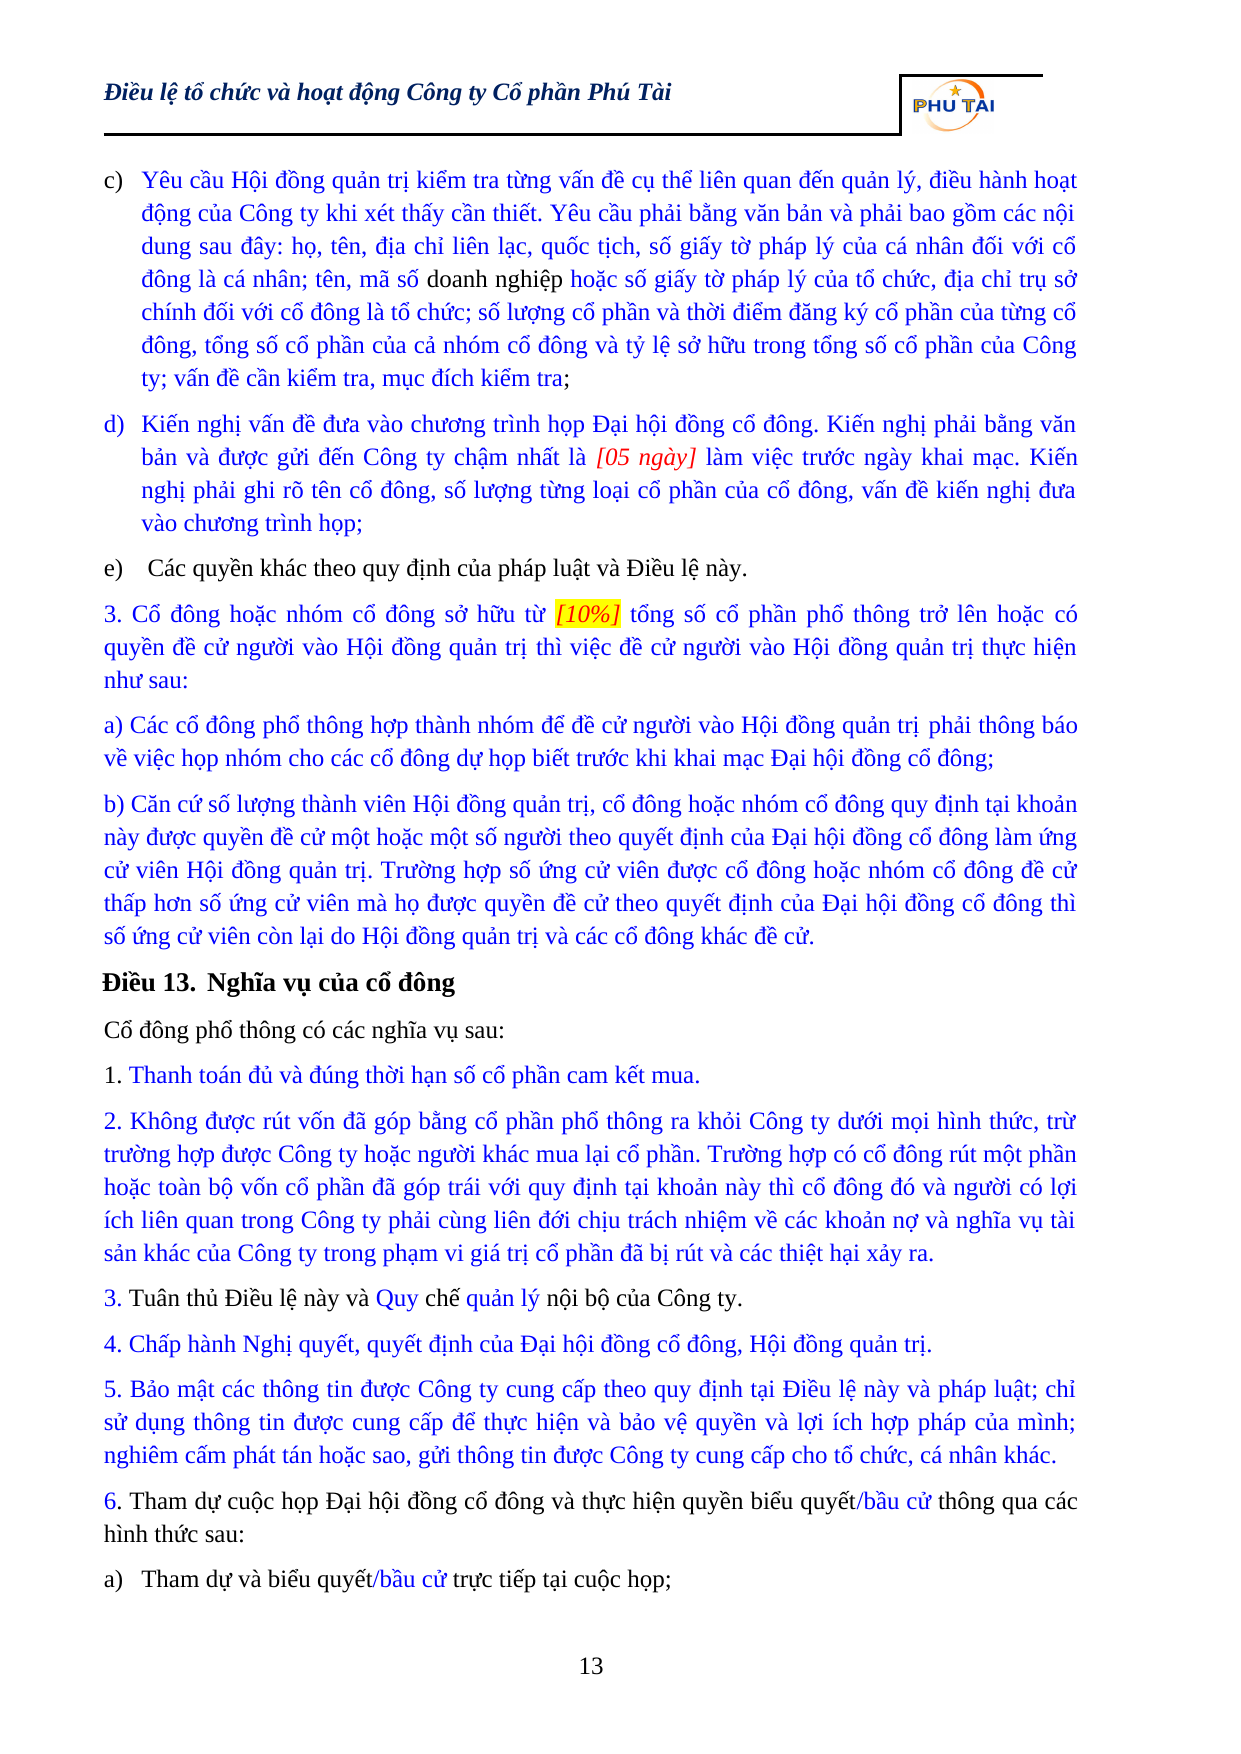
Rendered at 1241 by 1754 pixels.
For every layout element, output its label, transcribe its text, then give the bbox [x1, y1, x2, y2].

picture [912, 77, 994, 134]
list Kiến nghị vấn đề đưa vào chương trình họp Đại hội đồng cổ đông. Kiến nghị phải bằng văn bản và được gửi đến Công ty chậm nhất là [05 ngày] làm việc trước ngày khai mạc. Kiến nghị phải ghi rõ tên cổ đông, số lượng từng loại cổ phần của cổ đông, vấn đề kiến nghị đưa vào chương trình họp; [103, 409, 1078, 537]
list Yêu cầu Hội đồng quản trị kiểm tra từng vấn đề cụ thể liên quan đến quản lý, điều hành hoạt động của Công ty khi xét thấy cần thiết. Yêu cầu phải bằng văn bản và phải bao gồm các nội dung sau đây: họ, tên, địa chỉ liên lạc, quốc tịch, số giấy tờ pháp lý của cá nhân đối với cổ đông là cá nhân; tên, mã số doanh nghiệp hoặc số giấy tờ pháp lý của tổ chức, địa chỉ trụ sở chính đối với cổ đông là tổ chức; số lượng cổ phần và thời điểm đăng ký cổ phần của từng cổ đông, tổng số cổ phần của cả nhóm cổ đông và tỷ lệ sở hữu trong tổng số cổ phần của Công ty; vấn đề cần kiểm tra, mục đích kiểm tra; [103, 165, 1078, 392]
text 6. Tham dự cuộc họp Đại hội đồng cổ đông và thực hiện quyền biểu quyết/bầu cử thông qua các hình thức sau: [103, 1486, 1078, 1548]
text 3. Tuân thủ Điều lệ này và Quy chế quản lý nội bộ của Công ty. [103, 1283, 1078, 1312]
text 4. Chấp hành Nghị quyết, quyết định của Đại hội đồng cổ đông, Hội đồng quản trị. [103, 1329, 1078, 1358]
list Các quyền khác theo quy định của pháp luật và Điều lệ này. [103, 553, 1078, 582]
list Tham dự và biểu quyết/bầu cử trực tiếp tại cuộc họp; [103, 1564, 1078, 1593]
text 3. Cổ đông hoặc nhóm cổ đông sở hữu từ [10%] tổng số cổ phần phổ thông trở lên hoặc có quyền đề cử người vào Hội đồng quản trị thì việc đề cử người vào Hội đồng quản trị thực hiện như sau: [103, 599, 1078, 694]
text 1. Thanh toán đủ và đúng thời hạn số cổ phần cam kết mua. [103, 1060, 1078, 1089]
text Cổ đông phổ thông có các nghĩa vụ sau: [103, 1015, 1078, 1043]
text 5. Bảo mật các thông tin được Công ty cung cấp theo quy định tại Điều lệ này và pháp luật; chỉ sử dụng thông tin được cung cấp để thực hiện và bảo vệ quyền và lợi ích hợp pháp của mình; nghiêm cấm phát tán hoặc sao, gửi thông tin được Công ty cung cấp cho tổ chức, cá nhân khác. [103, 1374, 1078, 1469]
subtitle Nghĩa vụ của cổ đông [102, 967, 1078, 998]
text 2. Không được rút vốn đã góp bằng cổ phần phổ thông ra khỏi Công ty dưới mọi hình thức, trừ trường hợp được Công ty hoặc người khác mua lại cổ phần. Trường hợp có cổ đông rút một phần hoặc toàn bộ vốn cổ phần đã góp trái với quy định tại khoản này thì cổ đông đó và người có lợi ích liên quan trong Công ty phải cùng liên đới chịu trách nhiệm về các khoản nợ và nghĩa vụ tài sản khác của Công ty trong phạm vi giá trị cổ phần đã bị rút và các thiệt hại xảy ra. [103, 1106, 1078, 1267]
text a) Các cổ đông phổ thông hợp thành nhóm để đề cử người vào Hội đồng quản trị phải thông báo về việc họp nhóm cho các cổ đông dự họp biết trước khi khai mạc Đại hội đồng cổ đông; [103, 710, 1078, 772]
text b) Căn cứ số lượng thành viên Hội đồng quản trị, cổ đông hoặc nhóm cổ đông quy định tại khoản này được quyền đề cử một hoặc một số người theo quyết định của Đại hội đồng cổ đông làm ứng cử viên Hội đồng quản trị. Trường hợp số ứng cử viên được cổ đông hoặc nhóm cổ đông đề cử thấp hơn số ứng cử viên mà họ được quyền đề cử theo quyết định của Đại hội đồng cổ đông thì số ứng cử viên còn lại do Hội đồng quản trị và các cổ đông khác đề cử. [103, 789, 1078, 950]
